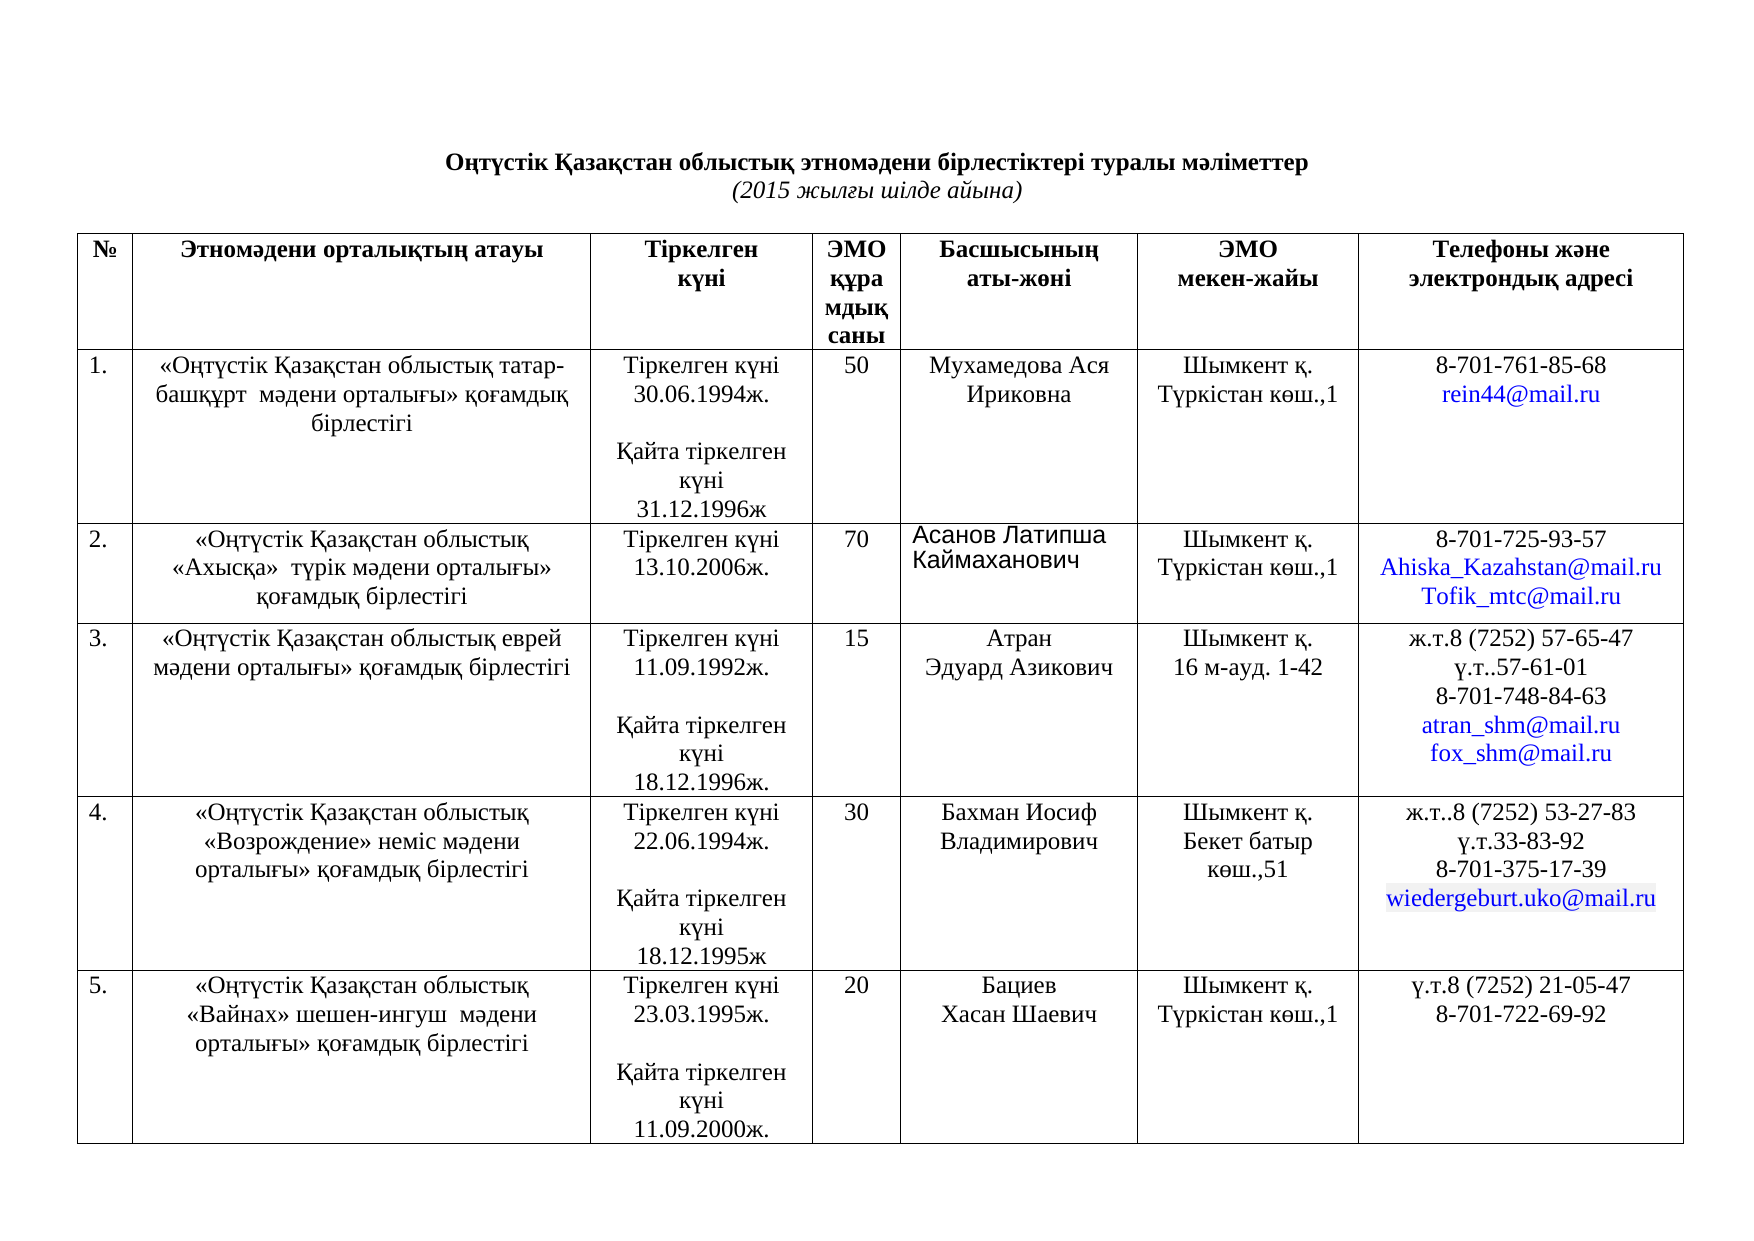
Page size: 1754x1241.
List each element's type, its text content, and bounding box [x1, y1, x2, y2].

table_cell ж.т.8 (7252) 57-65-47 ү.т..57-61-01 8-701-748-84-63 atran_shm@mail.ru fox_shm@mail.ru [1359, 624, 1683, 796]
table_cell Шымкент қ. Түркістан көш.,1 [1138, 350, 1358, 523]
table_header № [78, 234, 132, 349]
text Оңтүстік Қазақстан облыстық этномәдени бірлестіктері туралы мәліметтер [89, 147, 1665, 176]
table_cell Бахман Иосиф Владимирович [901, 797, 1137, 969]
table_cell «Оңтүстік Қазақстан облыстық «Возрождение» неміс мәдени орталығы» қоғамдық бірлестігі [133, 797, 590, 969]
table_cell «Оңтүстік Қазақстан облыстық «Ахысқа» түрік мәдени орталығы» қоғамдық бірлестігі [133, 524, 590, 622]
table_cell Тіркелген күні 22.06.1994ж. Қайта тіркелген күні 18.12.1995ж [591, 797, 812, 969]
table_cell Тіркелген күні 13.10.2006ж. [591, 524, 812, 622]
table_cell 8-701-725-93-57 Ahiska_Kazahstan@mail.ru Tofik_mtc@mail.ru [1359, 524, 1683, 622]
table_cell «Оңтүстік Қазақстан облыстық еврей мәдени орталығы» қоғамдық бірлестігі [133, 624, 590, 796]
table_cell ж.т..8 (7252) 53-27-83 ү.т.33-83-92 8-701-375-17-39 wiedergeburt.uko@mail.ru [1359, 797, 1683, 969]
table_cell Тіркелген күні 11.09.1992ж. Қайта тіркелген күні 18.12.1996ж. [591, 624, 812, 796]
table_header Тіркелген күні [591, 234, 812, 349]
table_cell 50 [813, 350, 900, 523]
table_cell 30 [813, 797, 900, 969]
table_cell 5. [78, 971, 132, 1143]
table_cell ү.т.8 (7252) 21-05-47 8-701-722-69-92 [1359, 971, 1683, 1143]
table_cell 1. [78, 350, 132, 523]
table_cell Шымкент қ. 16 м-ауд. 1-42 [1138, 624, 1358, 796]
table_cell «Оңтүстік Қазақстан облыстық татар-башқұрт мәдени орталығы» қоғамдық бірлестігі [133, 350, 590, 523]
table_cell 15 [813, 624, 900, 796]
table_cell 20 [813, 971, 900, 1143]
table_cell 3. [78, 624, 132, 796]
table_cell Тіркелген күні 23.03.1995ж. Қайта тіркелген күні 11.09.2000ж. [591, 971, 812, 1143]
table_header Этномәдени орталықтың атауы [133, 234, 590, 349]
table_cell 8-701-761-85-68 rein44@mail.ru [1359, 350, 1683, 523]
table_cell Бациев Хасан Шаевич [901, 971, 1137, 1143]
table_cell «Оңтүстік Қазақстан облыстық «Вайнах» шешен-ингуш мәдени орталығы» қоғамдық бірлестігі [133, 971, 590, 1143]
text (2015 жылғы шілде айына) [89, 176, 1665, 204]
table_cell Тіркелген күні 30.06.1994ж. Қайта тіркелген күні 31.12.1996ж [591, 350, 812, 523]
table_cell Атран Эдуард Азикович [901, 624, 1137, 796]
table_cell Мухамедова Ася Ириковна [901, 350, 1137, 523]
table_cell Шымкент қ. Бекет батыр көш.,51 [1138, 797, 1358, 969]
table_cell Асанов Латипша Каймаханович [901, 524, 1137, 622]
table_cell Шымкент қ. Түркістан көш.,1 [1138, 524, 1358, 622]
table_header ЭМО мекен-жайы [1138, 234, 1358, 349]
table_cell 2. [78, 524, 132, 622]
table_cell 4. [78, 797, 132, 969]
table_header Басшысының аты-жөні [901, 234, 1137, 349]
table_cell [1138, 971, 1358, 1143]
table_header Телефоны және электрондық адресі [1359, 234, 1683, 349]
table_header ЭМО құрамдық саны [813, 234, 900, 349]
table_cell 70 [813, 524, 900, 622]
